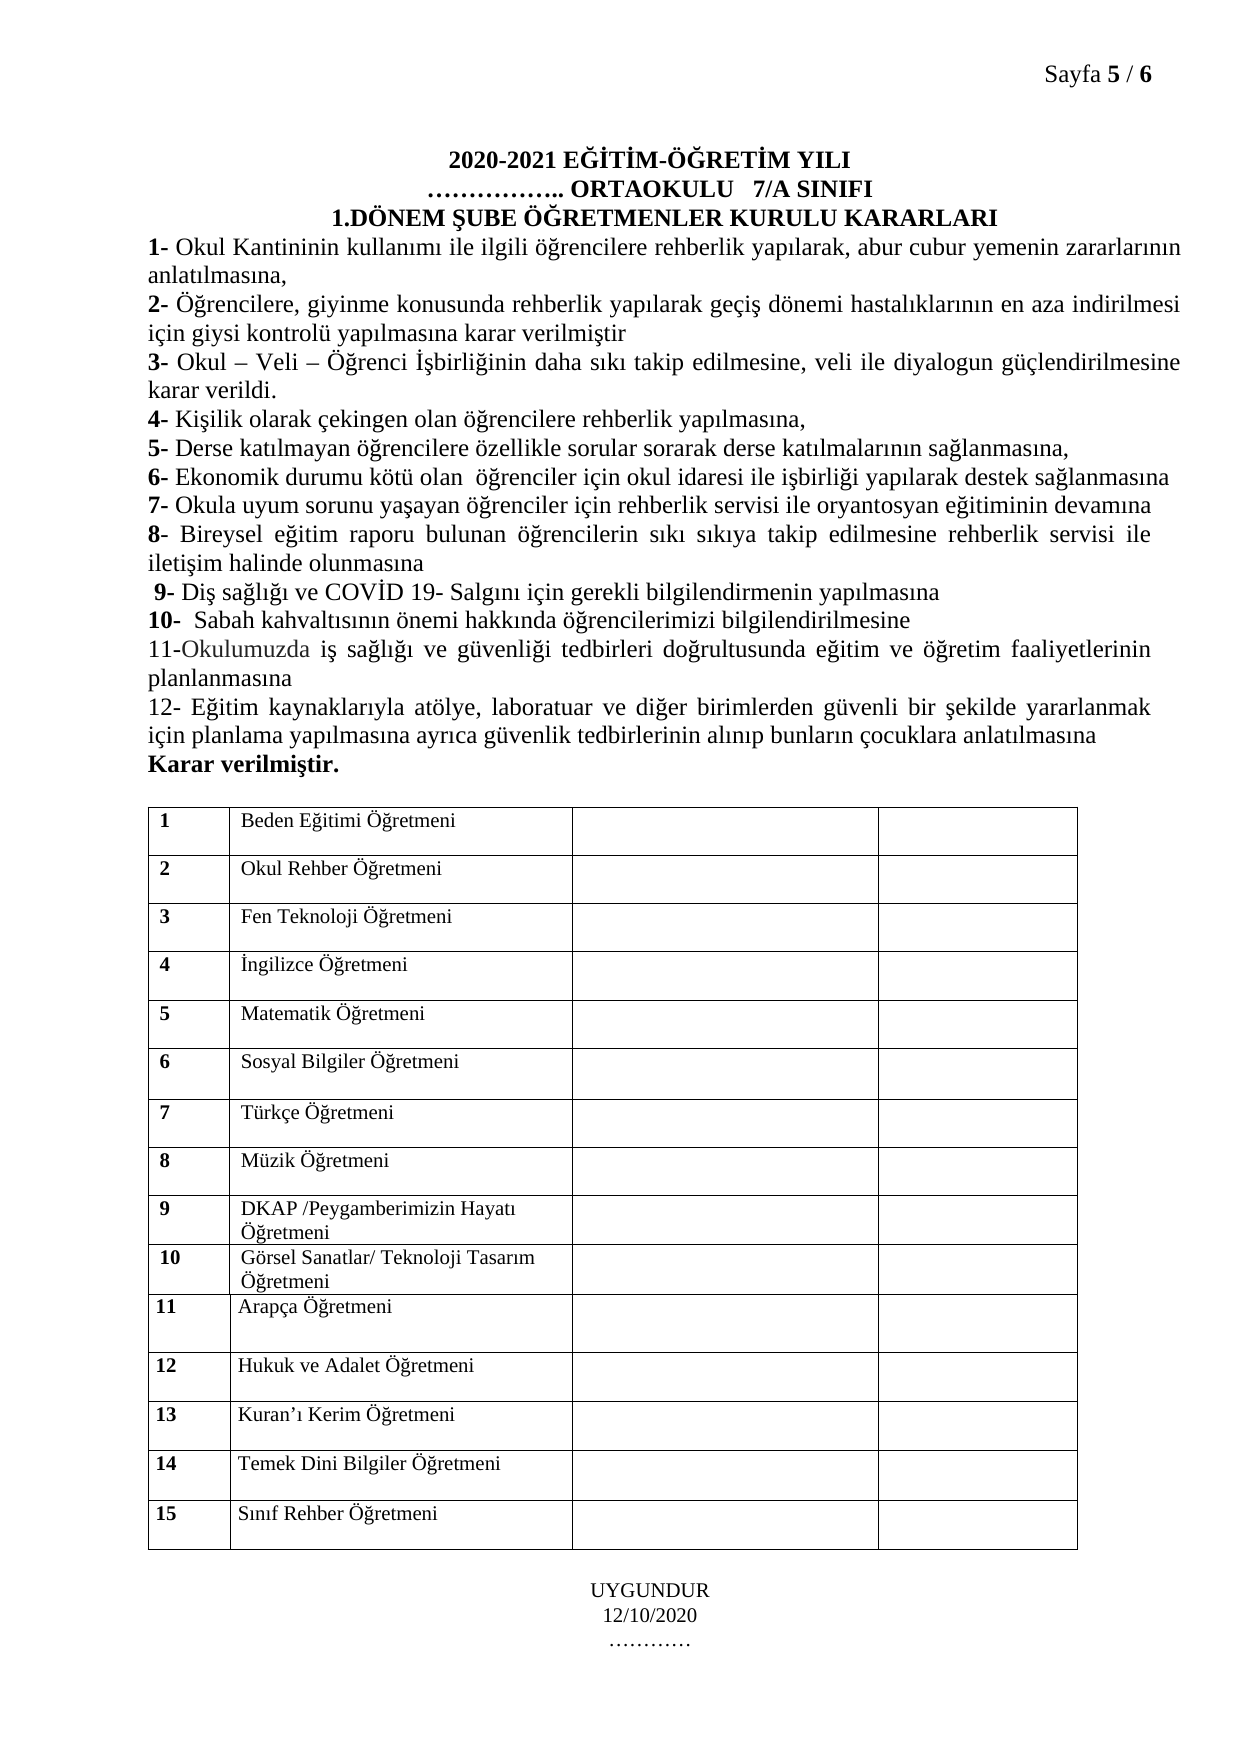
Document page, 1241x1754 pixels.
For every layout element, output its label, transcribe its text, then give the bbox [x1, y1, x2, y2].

text ………… [148, 1627, 1152, 1651]
table_cell [879, 904, 1077, 951]
table_header 1 [149, 808, 229, 855]
text 1- Okul Kantininin kullanımı ile ilgili öğrencilere rehberlik yapılarak, abur cubur yemenin zararlarının anlatılmasına, [148, 232, 1182, 289]
table_cell [573, 1501, 878, 1549]
table_cell [573, 1245, 878, 1293]
table_cell [879, 952, 1077, 999]
table_cell 11 [149, 1295, 230, 1352]
text 5- Derse katılmayan öğrencilere özellikle sorular sorarak derse katılmalarının sağlanmasına, [148, 433, 1182, 462]
table_cell Müzik Öğretmeni [230, 1148, 572, 1195]
table_cell [879, 1100, 1077, 1147]
text …………….. ORTAOKULU 7/A SINIFI [148, 174, 1152, 203]
table_cell Görsel Sanatlar/ Teknoloji Tasarım Öğretmeni [230, 1245, 572, 1293]
table_header [573, 808, 878, 855]
table_cell 3 [149, 904, 229, 951]
table_cell 5 [149, 1001, 229, 1048]
table_cell 7 [149, 1100, 229, 1147]
table_cell [879, 1049, 1077, 1099]
table_cell Hukuk ve Adalet Öğretmeni [231, 1353, 572, 1401]
table_cell [879, 1148, 1077, 1195]
table_cell [879, 1001, 1077, 1048]
table_cell 10 [149, 1245, 229, 1293]
table_cell Fen Teknoloji Öğretmeni [230, 904, 572, 951]
table_cell 9 [149, 1196, 229, 1244]
table_cell [573, 856, 878, 903]
table_cell [879, 1245, 1077, 1293]
table_cell İngilizce Öğretmeni [230, 952, 572, 999]
text UYGUNDUR [148, 1578, 1152, 1602]
table_cell [573, 952, 878, 999]
table_cell [879, 1196, 1077, 1244]
text 10- Sabah kahvaltısının önemi hakkında öğrencilerimizi bilgilendirilmesine [148, 605, 1152, 634]
table_cell 4 [149, 952, 229, 999]
table_cell [573, 1451, 878, 1499]
text 12/10/2020 [148, 1602, 1152, 1627]
table_cell Arapça Öğretmeni [231, 1295, 572, 1352]
text 4- Kişilik olarak çekingen olan öğrencilere rehberlik yapılmasına, [148, 404, 1182, 433]
table_cell [879, 1451, 1077, 1499]
table_header [879, 808, 1077, 855]
table_cell [573, 1295, 878, 1352]
table_cell 14 [149, 1451, 230, 1499]
table_cell 15 [149, 1501, 230, 1549]
text 6- Ekonomik durumu kötü olan öğrenciler için okul idaresi ile işbirliği yapılarak destek sağlanmasına [148, 462, 1182, 490]
table_cell Kuran’ı Kerim Öğretmeni [231, 1402, 572, 1450]
table_cell [573, 1402, 878, 1450]
table_cell [879, 1402, 1077, 1450]
table_cell Temek Dini Bilgiler Öğretmeni [231, 1451, 572, 1499]
table_cell Türkçe Öğretmeni [230, 1100, 572, 1147]
table_cell 12 [149, 1353, 230, 1401]
table_cell [879, 1501, 1077, 1549]
text 9- Diş sağlığı ve COVİD 19- Salgını için gerekli bilgilendirmenin yapılmasına [148, 577, 1152, 605]
table_cell Okul Rehber Öğretmeni [230, 856, 572, 903]
text 1.DÖNEM ŞUBE ÖĞRETMENLER KURULU KARARLARI [148, 203, 1182, 232]
table_cell Sınıf Rehber Öğretmeni [231, 1501, 572, 1549]
text Karar verilmiştir. [148, 749, 1152, 778]
table_cell [879, 1295, 1077, 1352]
text 7- Okula uyum sorunu yaşayan öğrenciler için rehberlik servisi ile oryantosyan eğitiminin devamına 8- Bireysel eğitim raporu bulunan öğrencilerin sıkı sıkıya takip edilmesine rehberlik servisi ile iletişim halinde olunmasına [148, 490, 1152, 577]
table_cell Matematik Öğretmeni [230, 1001, 572, 1048]
text 3- Okul – Veli – Öğrenci İşbirliğinin daha sıkı takip edilmesine, veli ile diyalogun güçlendirilmesine karar verildi. [148, 347, 1182, 404]
text 2020-2021 EĞİTİM-ÖĞRETİM YILI [148, 145, 1152, 174]
table_cell 13 [149, 1402, 230, 1450]
table_cell [879, 856, 1077, 903]
table_cell 8 [149, 1148, 229, 1195]
table_cell [573, 1196, 878, 1244]
table_cell [573, 904, 878, 951]
table_cell [573, 1049, 878, 1099]
table_cell [879, 1353, 1077, 1401]
table_cell 2 [149, 856, 229, 903]
table_header Beden Eğitimi Öğretmeni [230, 808, 572, 855]
table_cell DKAP /Peygamberimizin Hayatı Öğretmeni [230, 1196, 572, 1244]
table_cell [573, 1148, 878, 1195]
table_cell [573, 1353, 878, 1401]
table_cell Sosyal Bilgiler Öğretmeni [230, 1049, 572, 1099]
text 2- Öğrencilere, giyinme konusunda rehberlik yapılarak geçiş dönemi hastalıklarının en aza indirilmesi için giysi kontrolü yapılmasına karar verilmiştir [148, 289, 1182, 347]
text 11-Okulumuzda iş sağlığı ve güvenliği tedbirleri doğrultusunda eğitim ve öğretim faaliyetlerinin planlanmasına [148, 634, 1152, 692]
table_cell [573, 1001, 878, 1048]
table_cell 6 [149, 1049, 229, 1099]
text 12- Eğitim kaynaklarıyla atölye, laboratuar ve diğer birimlerden güvenli bir şekilde yararlanmak için planlama yapılmasına ayrıca güvenlik tedbirlerinin alınıp bunların çocuklara anlatılmasına [148, 692, 1152, 749]
table_cell [573, 1100, 878, 1147]
